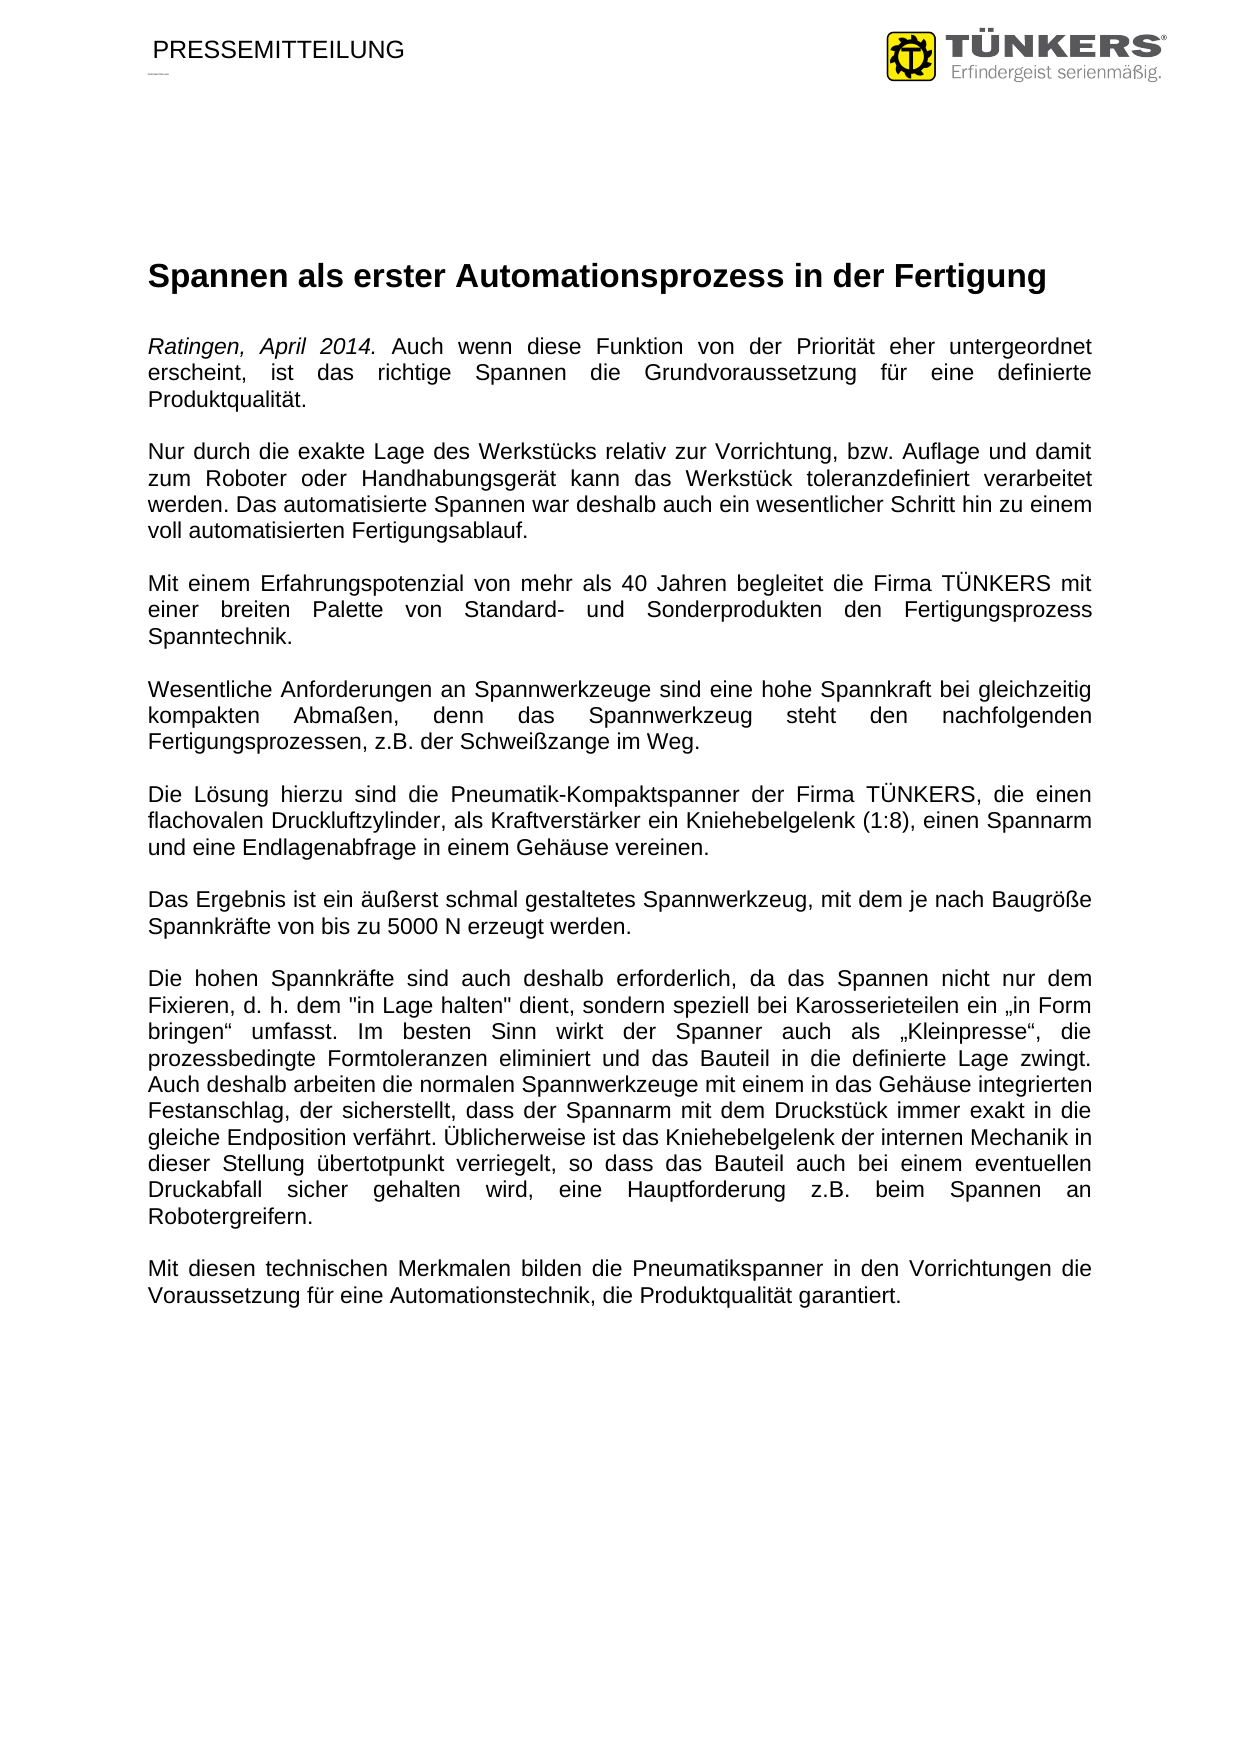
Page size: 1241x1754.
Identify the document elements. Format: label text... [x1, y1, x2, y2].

text Spannen als erster Automationsprozess in der Fertigung [148, 256, 1093, 294]
text Die Lösung hierzu sind die Pneumatik-Kompaktspanner der Firma TÜNKERS, die einen flachovalen Druckluftzylinder, als Kraftverstärker ein Kniehebelgelenk (1:8), einen Spannarm und eine Endlagenabfrage in einem Gehäuse vereinen. [148, 781, 1093, 860]
text Die hohen Spannkräfte sind auch deshalb erforderlich, da das Spannen nicht nur dem Fixieren, d. h. dem "in Lage halten" dient, sondern speziell bei Karosserieteilen ein „in Form bringen“ umfasst. Im besten Sinn wirkt der Spanner auch als „Kleinpresse“, die prozessbedingte Formtoleranzen eliminiert und das Bauteil in die definierte Lage zwingt. Auch deshalb arbeiten die normalen Spannwerkzeuge mit einem in das Gehäuse integrierten Festanschlag, der sicherstellt, dass der Spannarm mit dem Druckstück immer exakt in die gleiche Endposition verfährt. Üblicherweise ist das Kniehebelgelenk der internen Mechanik in dieser Stellung übertotpunkt verriegelt, so dass das Bauteil auch bei einem eventuellen Druckabfall sicher gehalten wird, eine Hauptforderung z.B. beim Spannen an Robotergreifern. [148, 965, 1093, 1229]
picture [878, 18, 1198, 95]
text Mit einem Erfahrungspotenzial von mehr als 40 Jahren begleitet die Firma TÜNKERS mit einer breiten Palette von Standard- und Sonderprodukten den Fertigungsprozess Spanntechnik. [148, 570, 1093, 649]
text Ratingen, April 2014. Auch wenn diese Funktion von der Priorität eher untergeordnet erscheint, ist das richtige Spannen die Grundvoraussetzung für eine definierte Produktqualität. [148, 333, 1093, 412]
text Wesentliche Anforderungen an Spannwerkzeuge sind eine hohe Spannkraft bei gleichzeitig kompakten Abmaßen, denn das Spannwerkzeug steht den nachfolgenden Fertigungsprozessen, z.B. der Schweißzange im Weg. [148, 676, 1093, 754]
text Das Ergebnis ist ein äußerst schmal gestaltetes Spannwerkzeug, mit dem je nach Baugröße Spannkräfte von bis zu 5000 N erzeugt werden. [148, 886, 1093, 939]
text Mit diesen technischen Merkmalen bilden die Pneumatikspanner in den Vorrichtungen die Voraussetzung für eine Automationstechnik, die Produktqualität garantiert. [148, 1255, 1093, 1308]
text Nur durch die exakte Lage des Werkstücks relativ zur Vorrichtung, bzw. Auflage und damit zum Roboter oder Handhabungsgerät kann das Werkstück toleranzdefiniert verarbeitet werden. Das automatisierte Spannen war deshalb auch ein wesentlicher Schritt hin zu einem voll automatisierten Fertigungsablauf. [148, 438, 1093, 544]
